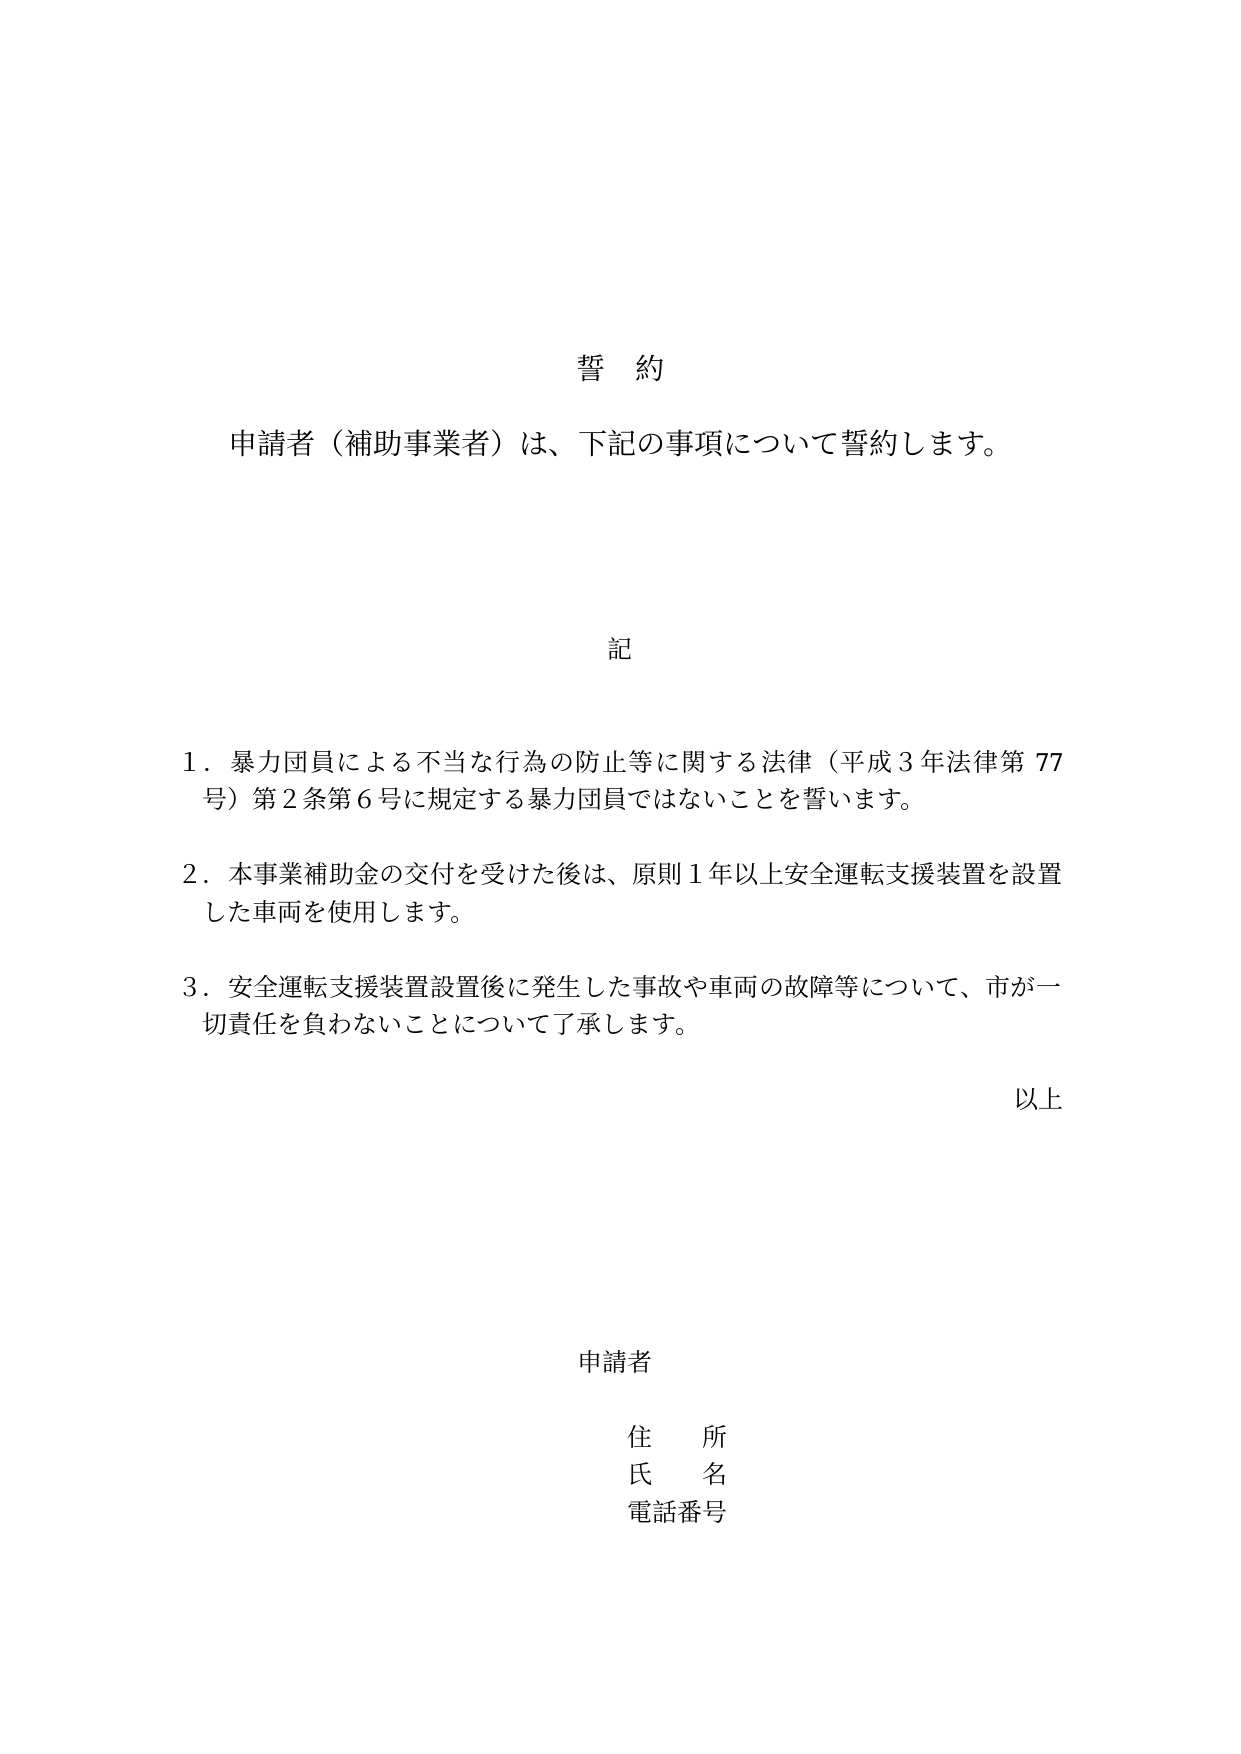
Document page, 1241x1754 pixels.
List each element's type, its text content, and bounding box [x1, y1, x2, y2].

text 申請者 [177, 1342, 1063, 1379]
text 以上 [177, 1079, 1063, 1117]
text 誓 約 [177, 329, 1063, 404]
text 氏 名 [177, 1454, 1063, 1492]
text 電話番号 [177, 1492, 1063, 1529]
subtitle 記 [177, 629, 1063, 667]
text 住 所 [177, 1417, 1063, 1454]
text ２．本事業補助金の交付を受けた後は、原則１年以上安全運転支援装置を設置した車両を使用します。 [177, 854, 1063, 929]
text １．暴力団員による不当な行為の防止等に関する法律（平成３年法律第77号）第２条第６号に規定する暴力団員ではないことを誓います。 [177, 742, 1063, 817]
text 申請者（補助事業者）は、下記の事項について誓約します。 [177, 404, 1063, 479]
text ３．安全運転支援装置設置後に発生した事故や車両の故障等について、市が一切責任を負わないことについて了承します。 [177, 967, 1063, 1042]
